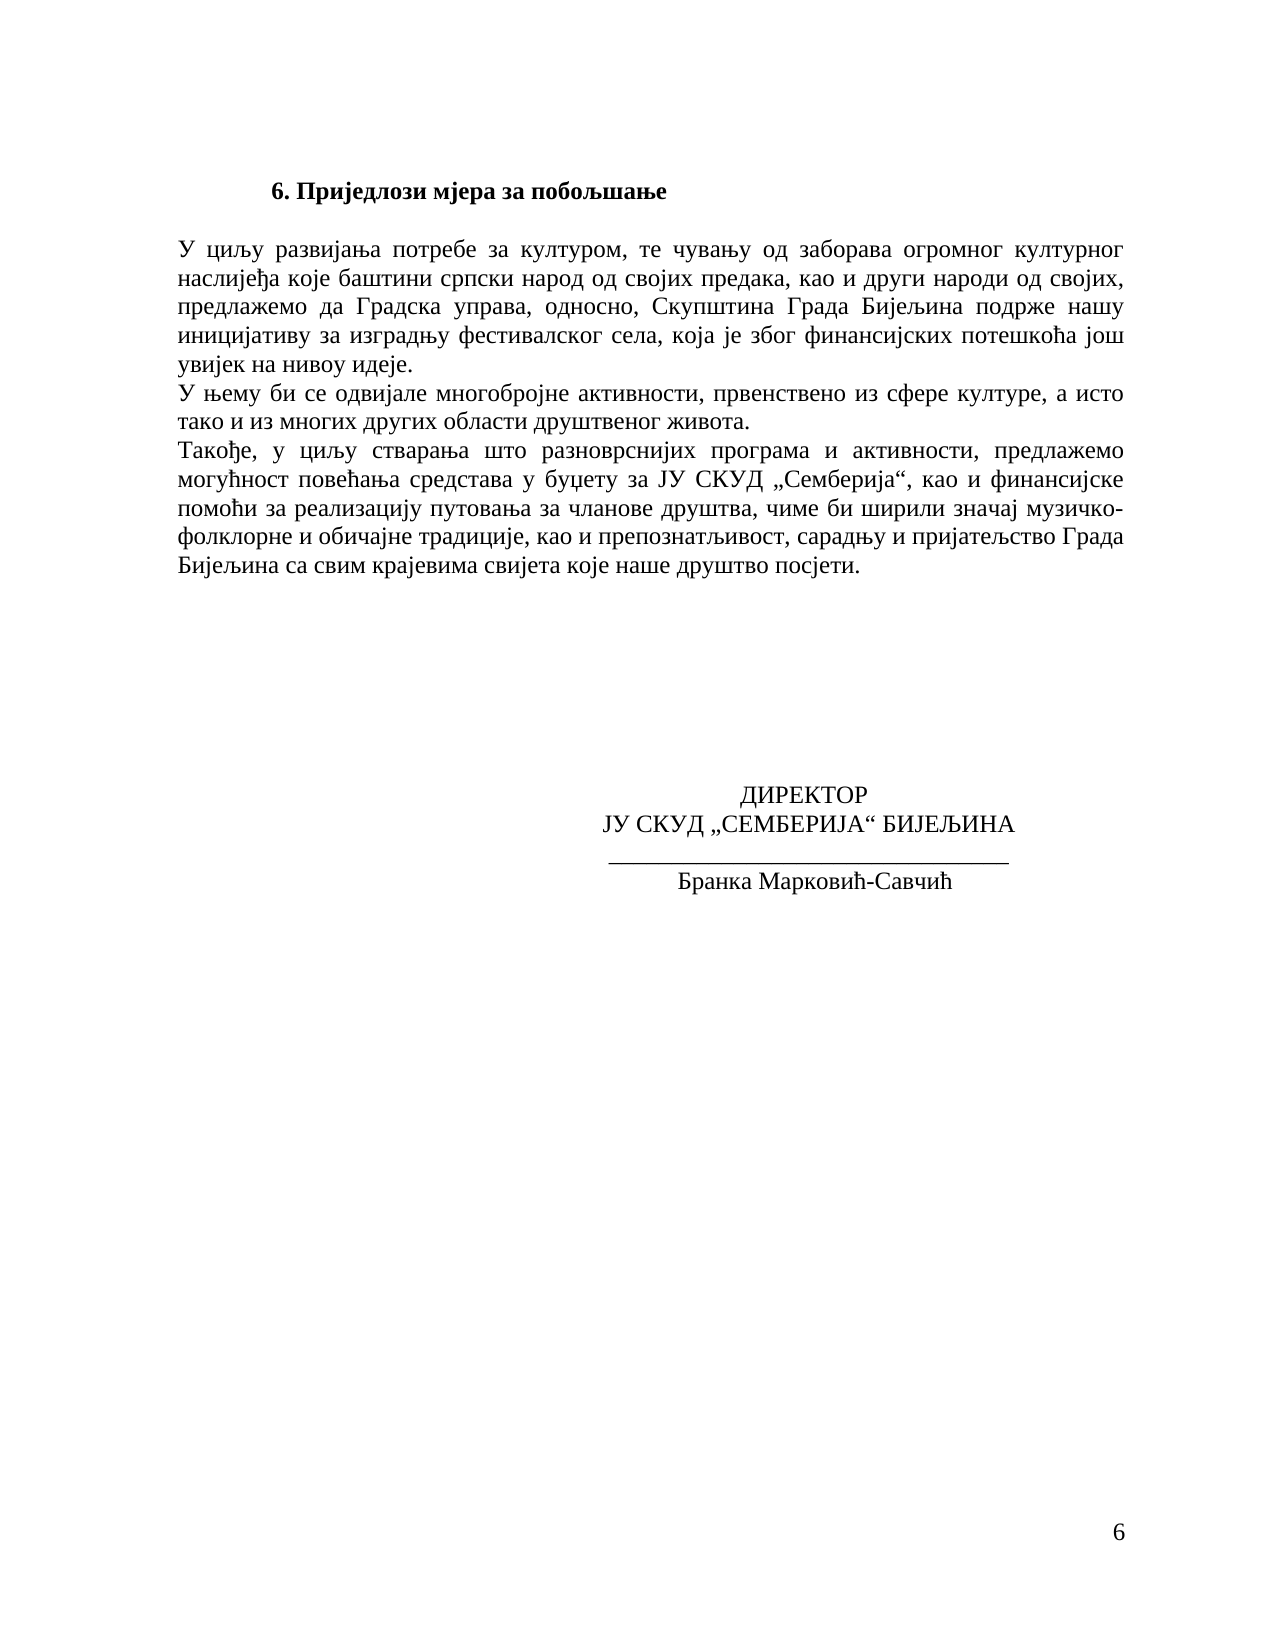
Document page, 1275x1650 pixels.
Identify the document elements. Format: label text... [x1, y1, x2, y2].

text У циљу развијања потребе за културом, те чувању од заборава огромног културног наслијеђа које баштини српски народ од својих предака, као и други народи од својих, предлажемо да Градска управа, односно, Скупштина Града Бијељина подрже нашу иницијативу за изградњу фестивалског села, која је због финансијских потешкоћа још увијек на нивоу идеје. [177, 234, 1125, 378]
list 6. Приједлози мјера за побољшање [252, 176, 1125, 205]
text ЈУ СКУД „СЕМБЕРИЈА“ БИЈЕЉИНА [177, 809, 1125, 838]
text ________________________________ [177, 838, 1125, 866]
text Бранка Марковић-Савчић [177, 866, 1125, 895]
text У њему би се одвијале многобројне активности, првенствено из сфере културе, а исто тако и из многих других области друштвеног живота. [177, 378, 1125, 435]
text ДИРЕКТОР [177, 780, 1125, 809]
text Такође, у циљу стварања што разноврснијих програма и активности, предлажемо могућност повећања средстава у буџету за ЈУ СКУД „Семберија“, као и финансијске помоћи за реализацију путовања за чланове друштва, чиме би ширили значај музичко-фолклорне и обичајне традиције, као и препознатљивост, сарадњу и пријатељство Града Бијељина са свим крајевима свијета које наше друштво посјети. [177, 435, 1125, 579]
